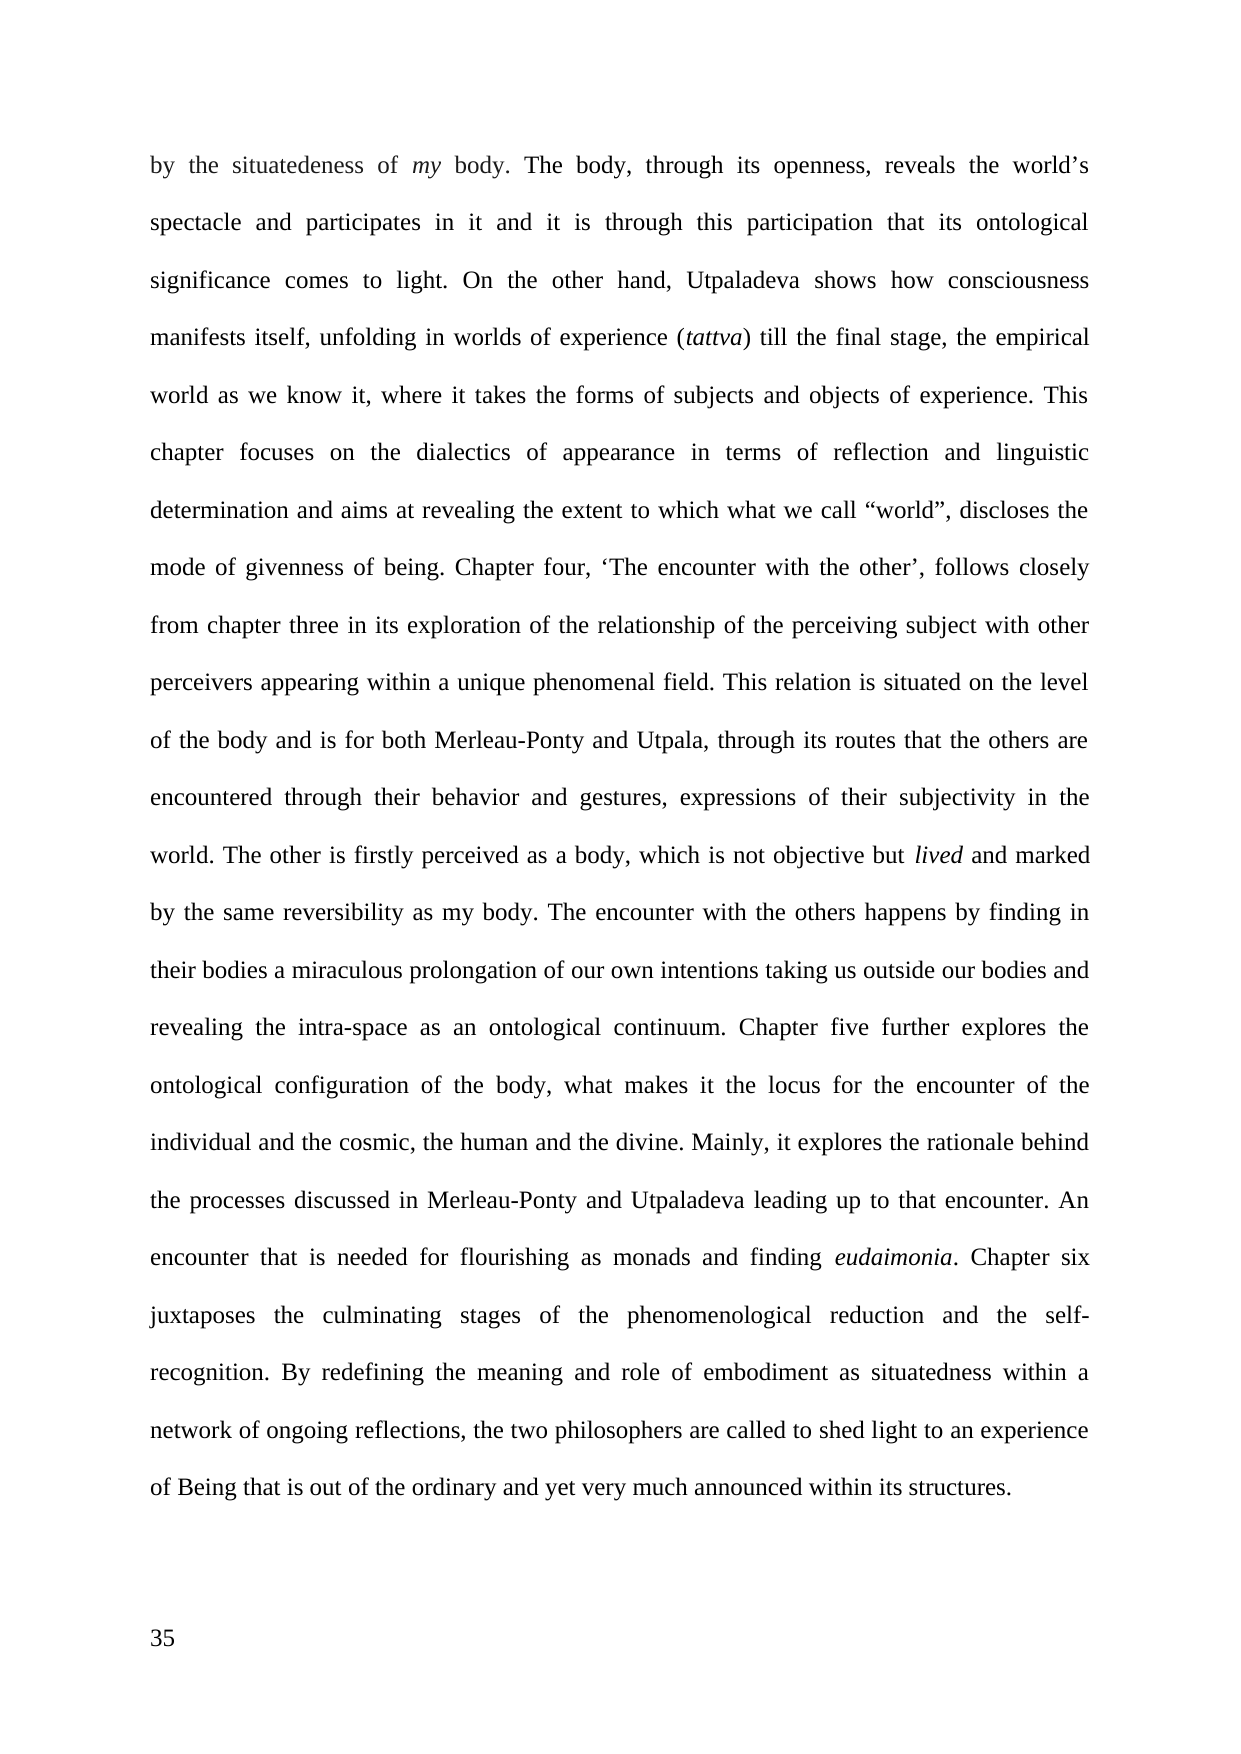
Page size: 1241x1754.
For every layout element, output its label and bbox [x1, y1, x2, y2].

text [150, 150, 1090, 1501]
